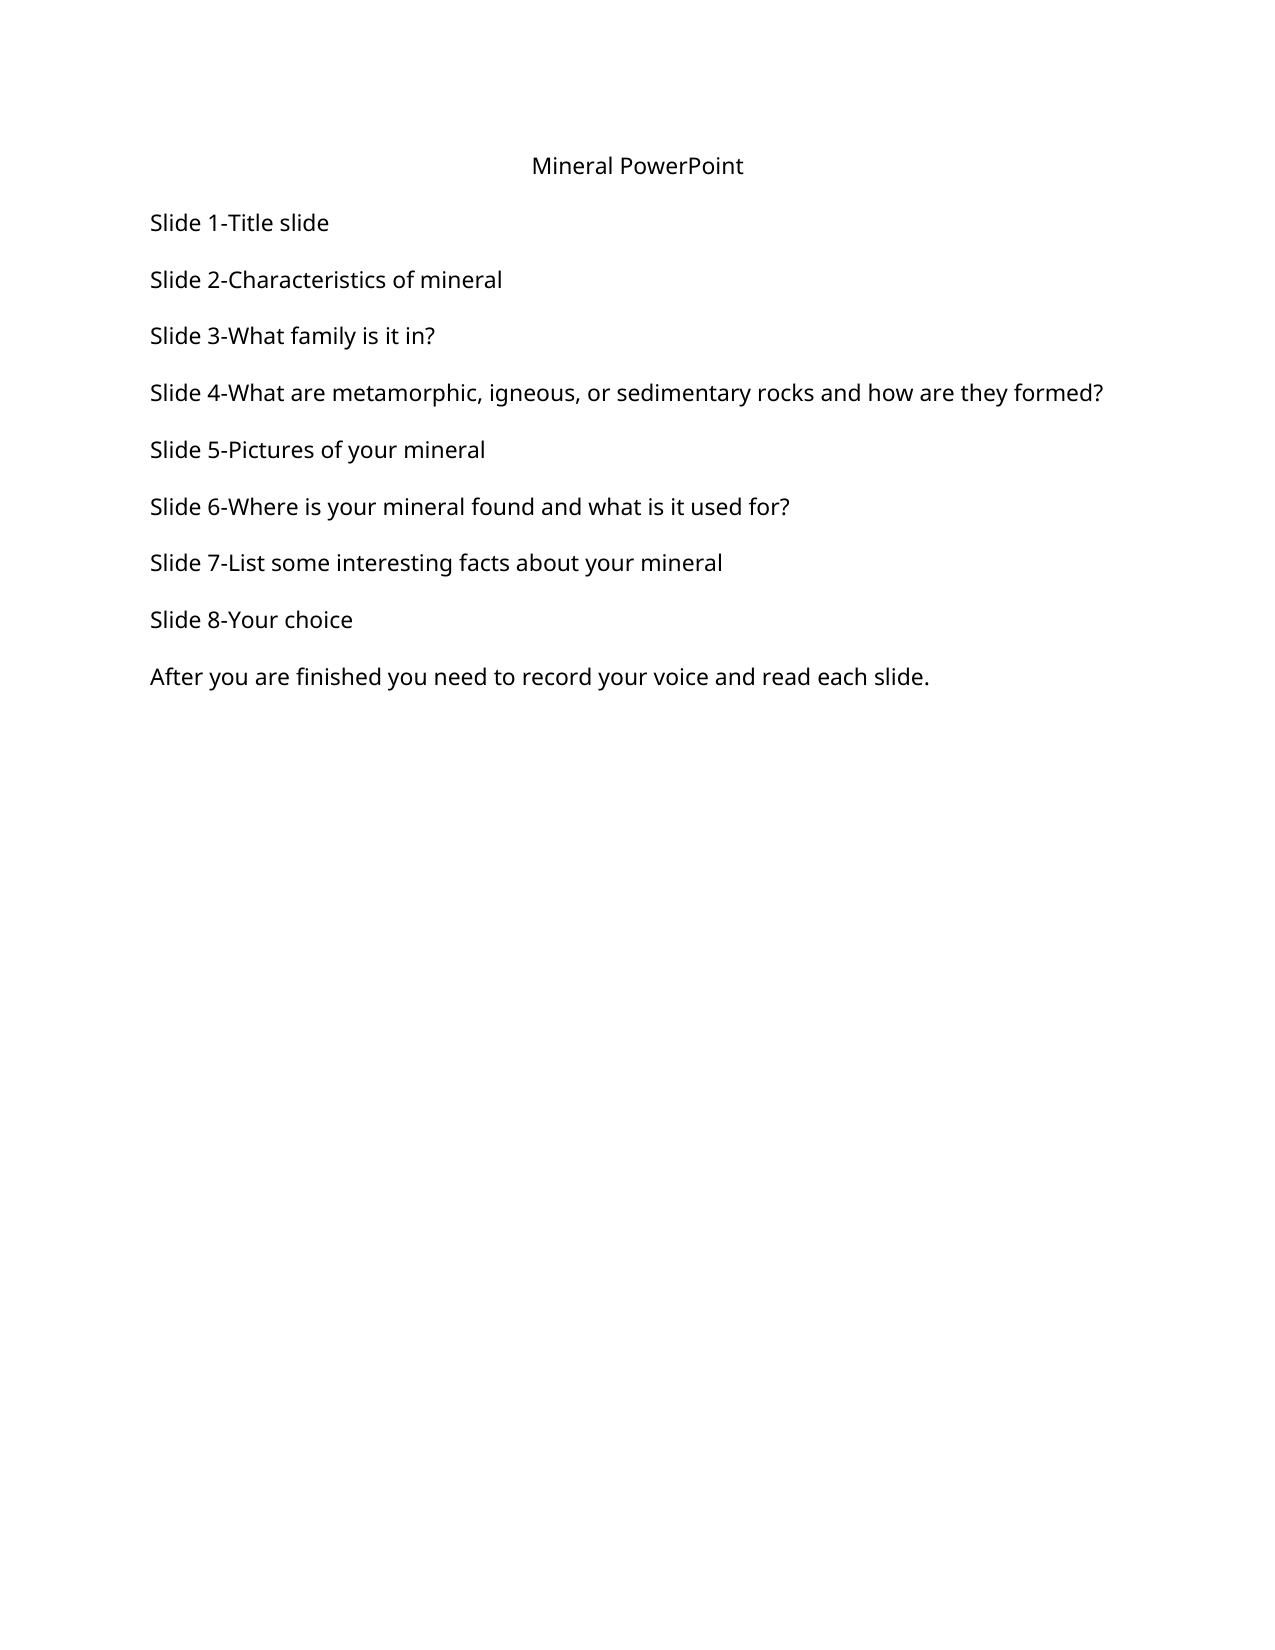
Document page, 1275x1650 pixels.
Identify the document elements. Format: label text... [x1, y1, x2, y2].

text Slide 7-List some interesting facts about your mineral [150, 547, 1125, 579]
text Slide 1-Title slide [150, 207, 1125, 238]
text Mineral PowerPoint [150, 150, 1125, 181]
text Slide 8-Your choice [150, 604, 1125, 635]
text Slide 6-Where is your mineral found and what is it used for? [150, 491, 1125, 522]
text After you are finished you need to record your voice and read each slide. [150, 661, 1125, 692]
text Slide 3-What family is it in? [150, 320, 1125, 352]
text Slide 5-Pictures of your mineral [150, 434, 1125, 465]
text Slide 2-Characteristics of mineral [150, 263, 1125, 295]
text Slide 4-What are metamorphic, igneous, or sedimentary rocks and how are they formed? [150, 377, 1125, 408]
